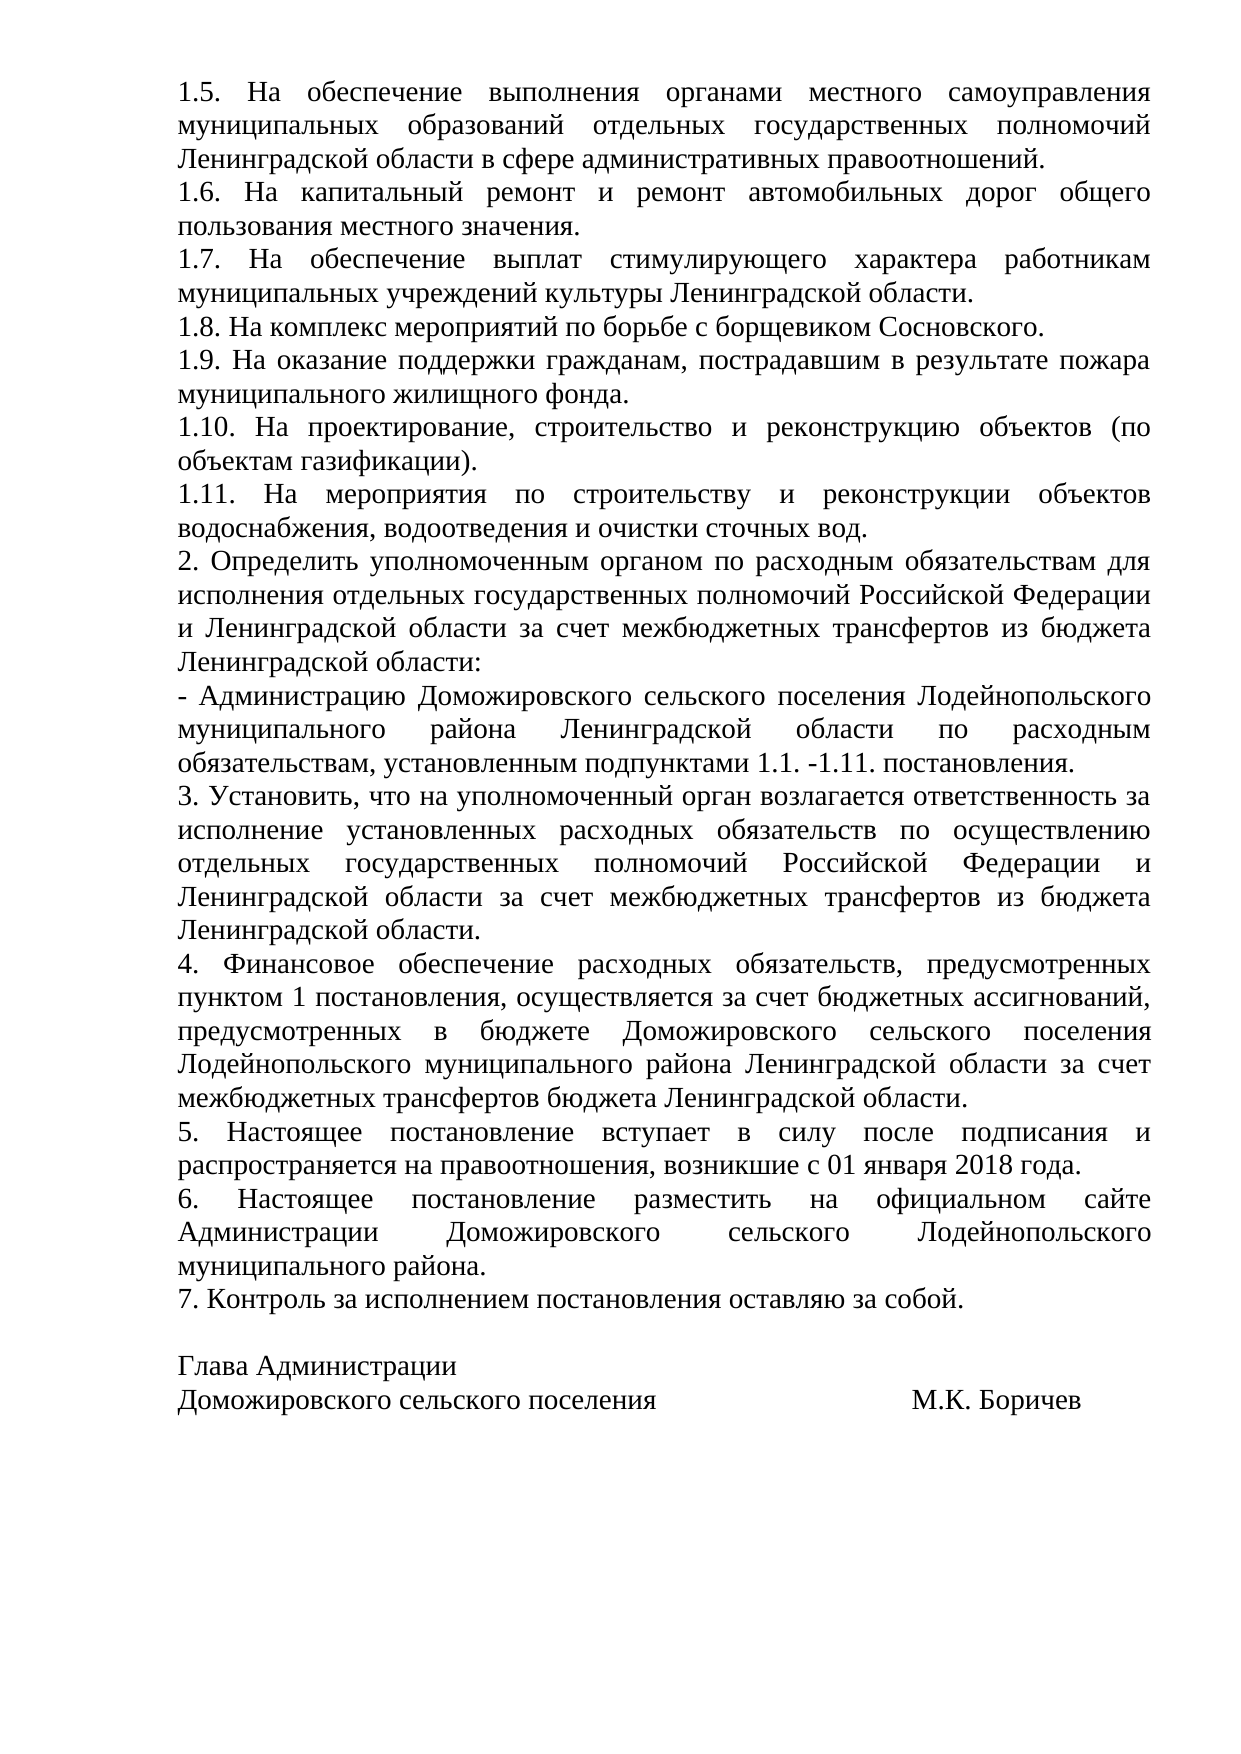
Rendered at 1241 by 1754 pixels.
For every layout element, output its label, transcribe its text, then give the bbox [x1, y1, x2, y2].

text 1.10. На проектирование, строительство и реконструкцию объектов (по объектам газификации). [177, 409, 1152, 476]
text 1.7. На обеспечение выплат стимулирующего характера работникам муниципальных учреждений культуры Ленинградской области. [177, 242, 1152, 309]
text 6. Настоящее постановление разместить на официальном сайте Администрации Доможировского сельского Лодейнопольского муниципального района. [177, 1181, 1152, 1281]
text 1.5. На обеспечение выполнения органами местного самоуправления муниципальных образований отдельных государственных полномочий Ленинградской области в сфере административных правоотношений. [177, 74, 1152, 174]
text Доможировского сельского поселения М.К. Боричев [177, 1382, 1152, 1416]
text 1.9. На оказание поддержки гражданам, пострадавшим в результате пожара муниципального жилищного фонда. [177, 342, 1152, 409]
text - Администрацию Доможировского сельского поселения Лодейнопольского муниципального района Ленинградской области по расходным обязательствам, установленным подпунктами 1.1. -1.11. постановления. [177, 678, 1152, 778]
text 1.6. На капитальный ремонт и ремонт автомобильных дорог общего пользования местного значения. [177, 174, 1152, 242]
text 1.8. На комплекс мероприятий по борьбе с борщевиком Сосновского. [177, 309, 1152, 342]
text 2. Определить уполномоченным органом по расходным обязательствам для исполнения отдельных государственных полномочий Российской Федерации и Ленинградской области за счет межбюджетных трансфертов из бюджета Ленинградской области: [177, 543, 1152, 678]
text 5. Настоящее постановление вступает в силу после подписания и распространяется на правоотношения, возникшие с 01 января 2018 года. [177, 1114, 1152, 1181]
text 1.11. На мероприятия по строительству и реконструкции объектов водоснабжения, водоотведения и очистки сточных вод. [177, 476, 1152, 543]
text Глава Администрации [177, 1348, 1152, 1382]
text 3. Установить, что на уполномоченный орган возлагается ответственность за исполнение установленных расходных обязательств по осуществлению отдельных государственных полномочий Российской Федерации и Ленинградской области за счет межбюджетных трансфертов из бюджета Ленинградской области. [177, 778, 1152, 946]
text 4. Финансовое обеспечение расходных обязательств, предусмотренных пунктом 1 постановления, осуществляется за счет бюджетных ассигнований, предусмотренных в бюджете Доможировского сельского поселения Лодейнопольского муниципального района Ленинградской области за счет межбюджетных трансфертов бюджета Ленинградской области. [177, 946, 1152, 1114]
text 7. Контроль за исполнением постановления оставляю за собой. [177, 1281, 1152, 1315]
